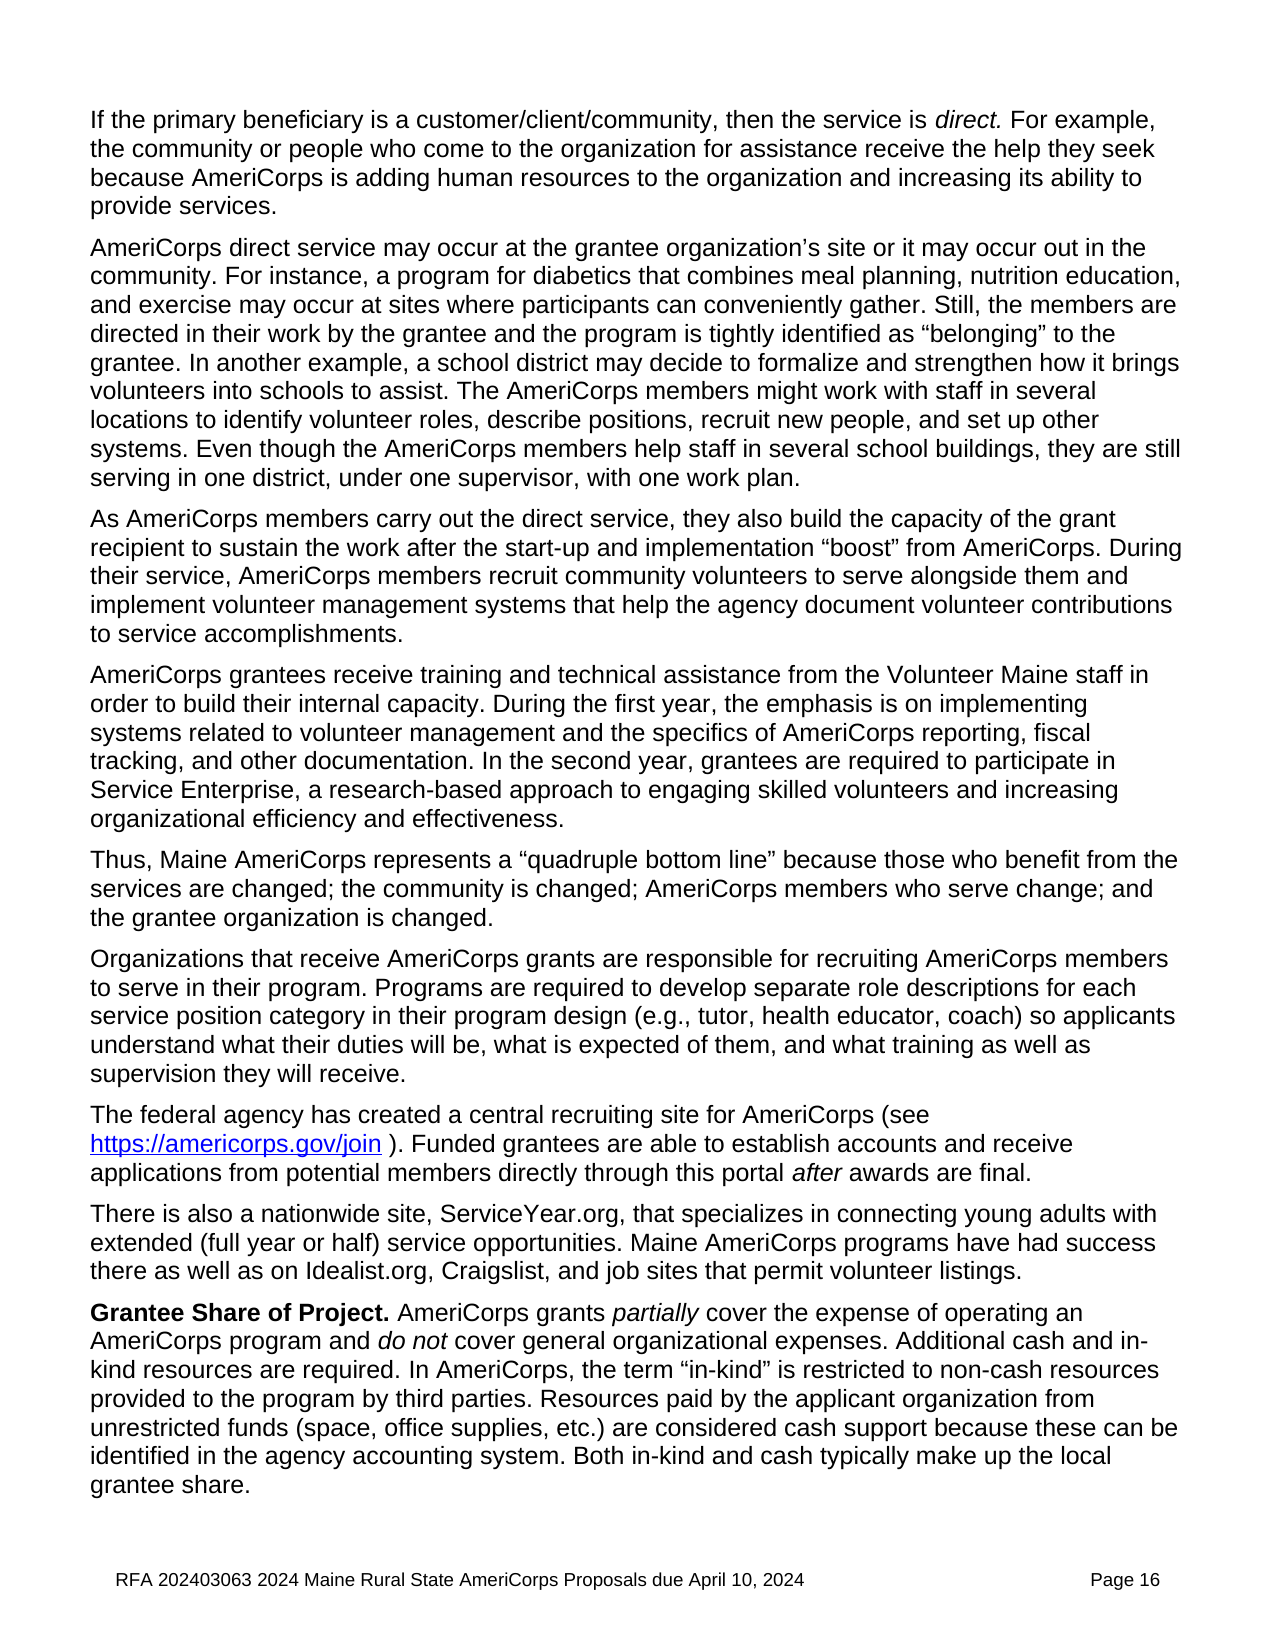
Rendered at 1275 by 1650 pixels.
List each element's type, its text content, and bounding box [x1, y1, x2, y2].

text If the primary beneficiary is a customer/client/community, then the service is direct. For example, the community or people who come to the organization for assistance receive the help they seek because AmeriCorps is adding human resources to the organization and increasing its ability to provide services. [90, 175, 1185, 290]
text Thus, Maine AmeriCorps represents a “quadruple bottom line” because those who benefit from the services are changed; the community is changed; AmeriCorps members who serve change; and the grantee organization is changed. [90, 915, 1185, 1001]
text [90, 105, 1185, 162]
text AmeriCorps direct service may occur at the grantee organization’s site or it may occur out in the community. For instance, a program for diabetics that combines meal planning, nutrition education, and exercise may occur at sites where participants can conveniently gather. Still, the members are directed in their work by the grantee and the program is tightly identified as “belonging” to the grantee. In another example, a school district may decide to formalize and strengthen how it brings volunteers into schools to assist. The AmeriCorps members might work with staff in several locations to identify volunteer roles, describe positions, recruit new people, and set up other systems. Even though the AmeriCorps members help staff in several school buildings, they are still serving in one district, under one supervisor, with one work plan. [90, 302, 1185, 561]
text AmeriCorps grantees receive training and technical assistance from the Volunteer Maine staff in order to build their internal capacity. During the first year, the emphasis is on implementing systems related to volunteer management and the specifics of AmeriCorps reporting, fiscal tracking, and other documentation. In the second year, grantees are required to participate in Service Enterprise, a research-based approach to engaging skilled volunteers and increasing organizational efficiency and effectiveness. [90, 730, 1185, 902]
text As AmeriCorps members carry out the direct service, they also build the capacity of the grant recipient to sustain the work after the start-up and implementation “boost” from AmeriCorps. During their service, AmeriCorps members recruit community volunteers to serve alongside them and implement volunteer management systems that help the agency document volunteer contributions to service accomplishments. [90, 574, 1185, 717]
text Organizations that receive AmeriCorps grants are responsible for recruiting AmeriCorps members to serve in their program. Programs are required to develop separate role descriptions for each service position category in their program design (e.g., tutor, health educator, coach) so applicants understand what their duties will be, what is expected of them, and what training as well as supervision they will receive. [90, 1014, 1185, 1157]
text There is also a nationwide site, ServiceYear.org, that specializes in connecting young adults with extended (full year or half) service opportunities. Maine AmeriCorps programs have had success there as well as on Idealist.org, Craigslist, and job sites that permit volunteer listings. [90, 1269, 1185, 1355]
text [90, 1367, 1185, 1511]
text The federal agency has created a central recruiting site for AmeriCorps (see https://americorps.gov/join ). Funded grantees are able to establish accounts and receive applications from potential members directly through this portal after awards are final. [90, 1170, 1185, 1256]
